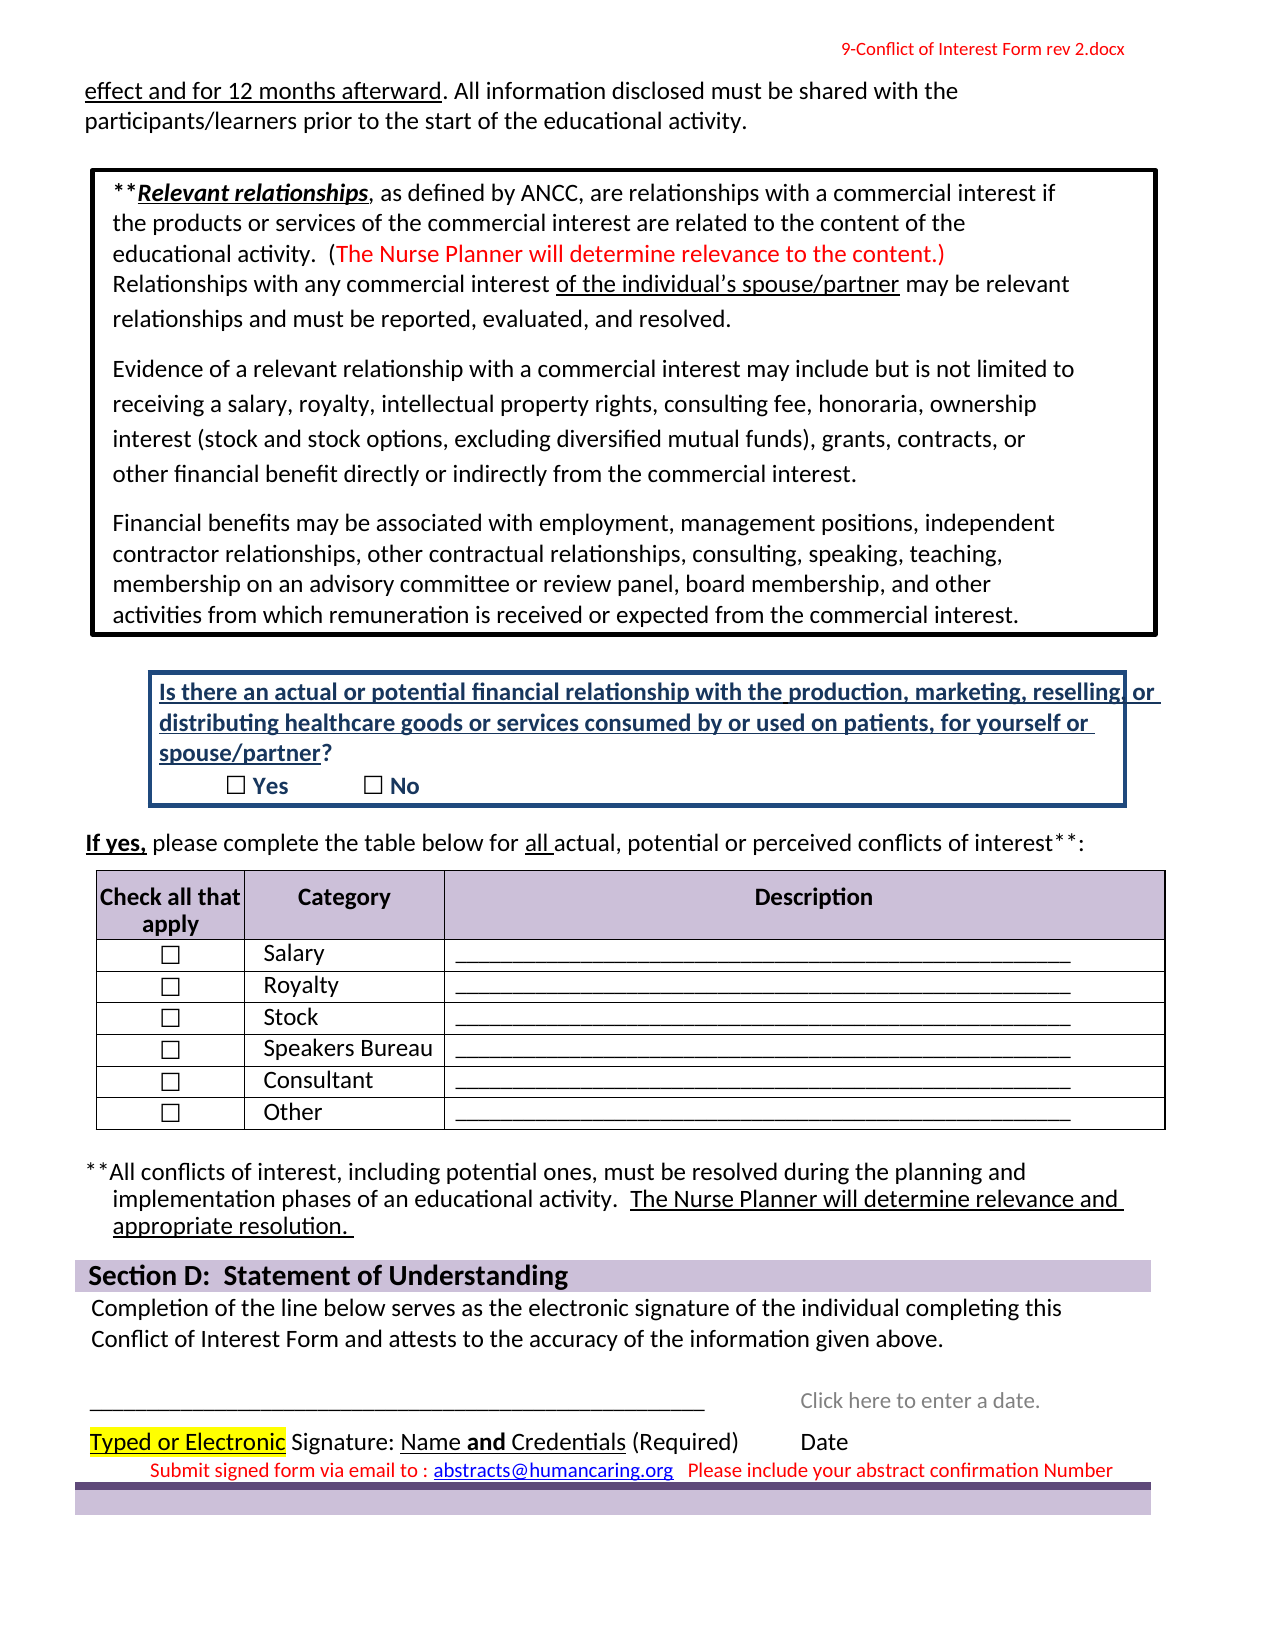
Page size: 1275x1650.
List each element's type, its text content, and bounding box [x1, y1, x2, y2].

table_header Category [245, 871, 444, 939]
text Section D: Statement of Understanding [75, 1260, 1151, 1292]
text **Relevant relationships, as defined by ANCC, are relationships with a commercial interest if the products or services of the commercial interest are related to the content of the educational activity. (The Nurse Planner will determine relevance to the content.) [112, 177, 1076, 268]
table_cell Other [245, 1098, 444, 1129]
table_cell Stock [245, 1003, 444, 1034]
table_cell [97, 1035, 244, 1066]
text Relationships with any commercial interest of the individual’s spouse/partner may be relevant relationships and must be reported, evaluated, and resolved. [112, 268, 1080, 334]
text Submit signed form via email to : abstracts@humancaring.org Please include your abstract confirmation Number [150, 1457, 1125, 1482]
table_header Is there an actual or potential financial relationship with the production, marketing, reselling, or distributing healthcare goods or services consumed by or used on patients, for yourself or spouse/partner? Yes No [152, 675, 1123, 803]
table_cell Typed or Electronic Signature: Name and Credentials (Required) [75, 1414, 789, 1457]
table_header Description [445, 871, 1164, 939]
table_cell [97, 972, 244, 1002]
table_cell [97, 940, 244, 971]
table_header [789, 1374, 1125, 1414]
table_header Check all that apply [97, 871, 244, 939]
text Financial benefits may be associated with employment, management positions, independent contractor relationships, other contractual relationships, consulting, speaking, teaching, membership on an advisory committee or review panel, board membership, and other activities from which remuneration is received or expected from the commercial interest. [112, 507, 1080, 629]
table_cell [97, 1067, 244, 1097]
table_cell Speakers Bureau [245, 1035, 444, 1066]
table_cell Consultant [245, 1067, 444, 1097]
text Completion of the line below serves as the electronic signature of the individual completing this Conflict of Interest Form and attests to the accuracy of the information given above. [91, 1292, 1125, 1353]
text Evidence of a relevant relationship with a commercial interest may include but is not limited to receiving a salary, royalty, intellectual property rights, consulting fee, honoraria, ownership interest (stock and stock options, excluding diversified mutual funds), grants, contracts, or other financial benefit directly or indirectly from the commercial interest. [112, 353, 1080, 488]
table_cell Salary [245, 940, 444, 971]
table_cell [97, 1003, 244, 1034]
table_cell Royalty [245, 972, 444, 1002]
text If yes, please complete the table below for all actual, potential or perceived conflicts of interest**: [85, 827, 1209, 858]
text **All conflicts of interest, including potential ones, must be resolved during the planning and implementation phases of an educational activity. The Nurse Planner will determine relevance and appropriate resolution. [84, 1159, 1142, 1241]
table_cell [97, 1098, 244, 1129]
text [84, 75, 1125, 136]
table_cell Date [789, 1414, 1125, 1457]
